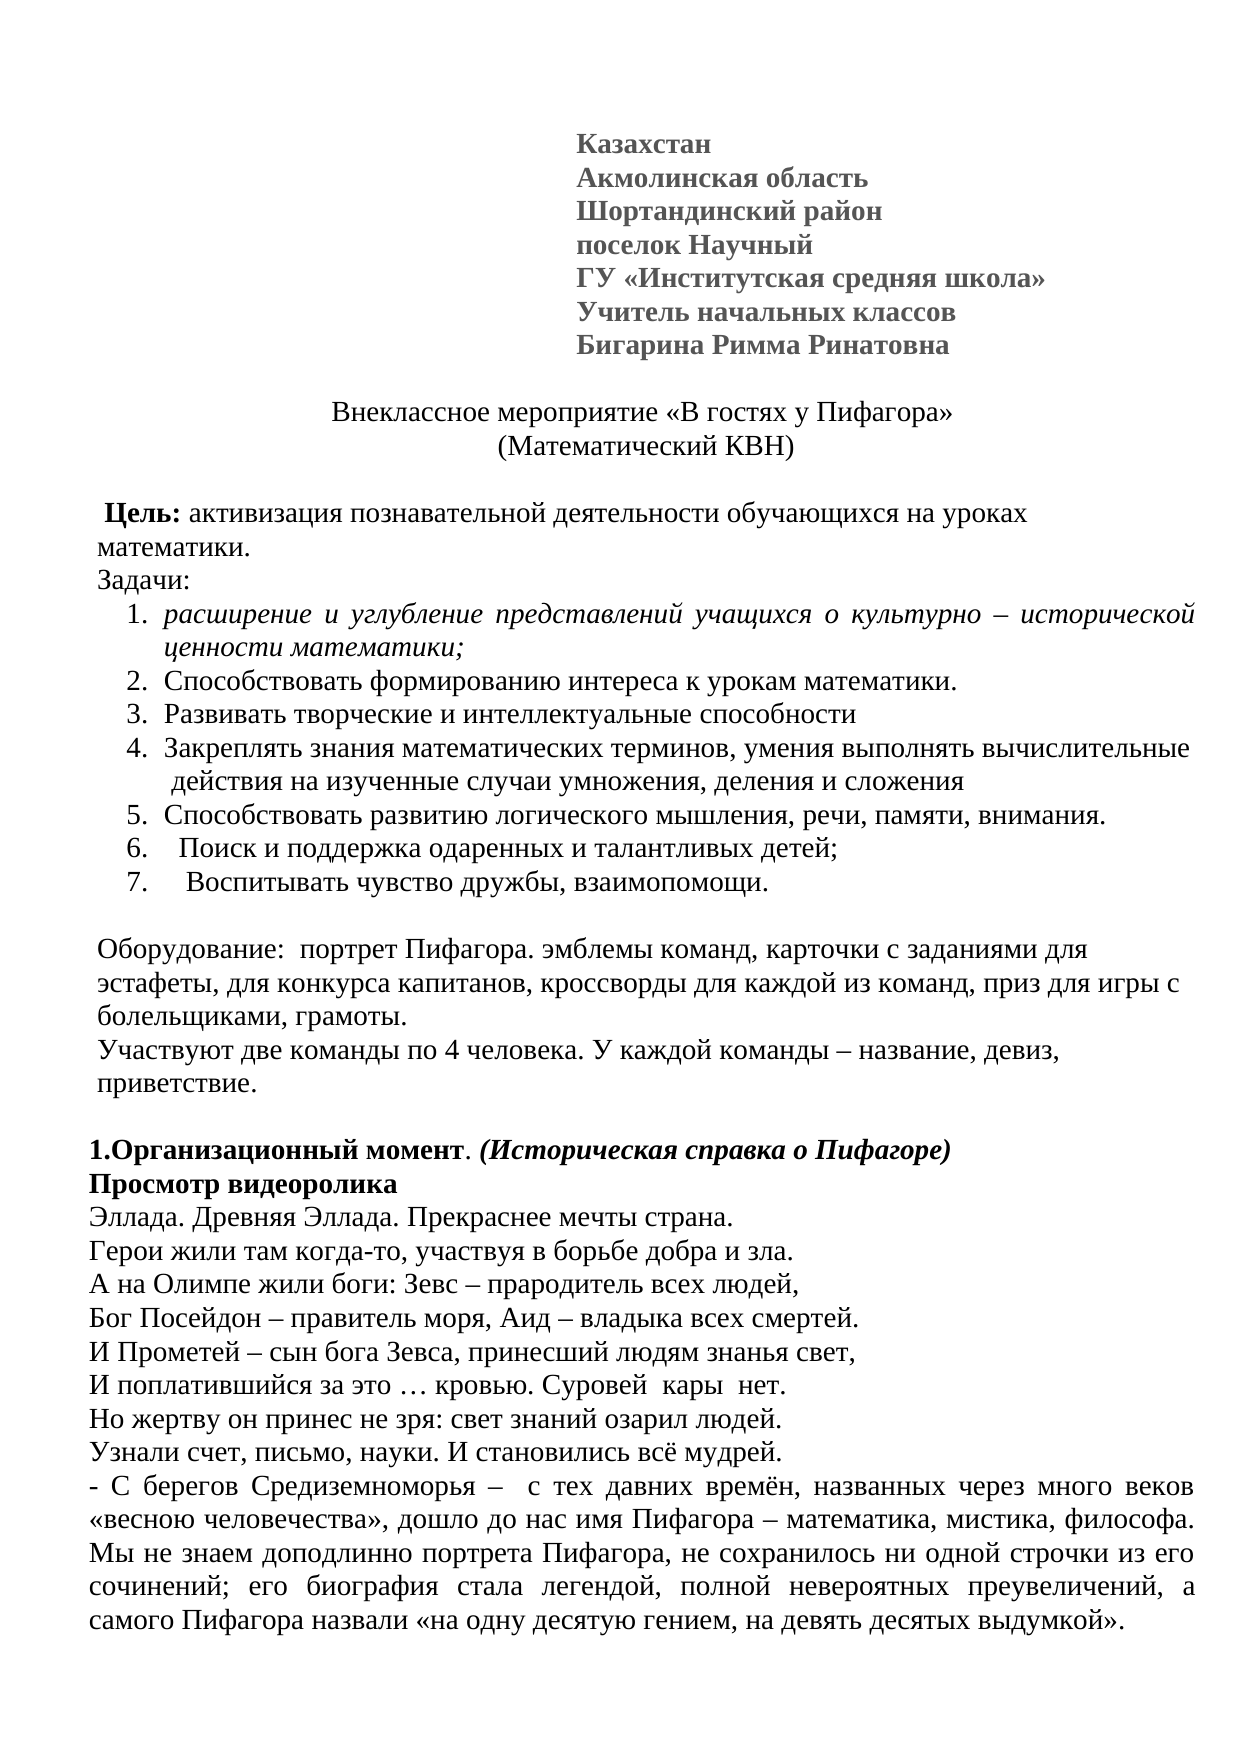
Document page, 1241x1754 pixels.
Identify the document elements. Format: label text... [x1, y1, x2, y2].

text И поплатившийся за это … кровью. Суровей кары нет. [89, 1367, 1196, 1401]
list Закреплять знания математических терминов, умения выполнять вычислительные [126, 730, 1196, 763]
list расширение и углубление представлений учащихся о культурно – исторической ценности математики; [126, 596, 1196, 663]
text Внеклассное мероприятие «В гостях у Пифагора» [89, 394, 1196, 428]
text действия на изученные случаи умножения, деления и сложения [164, 763, 1196, 797]
text Просмотр видеоролика [89, 1166, 1196, 1199]
text поселок Научный [89, 227, 1196, 260]
text Оборудование: портрет Пифагора. эмблемы команд, карточки с заданиями для эстафеты, для конкурса капитанов, кроссворды для каждой из команд, приз для игры с болельщиками, грамоты. [97, 931, 1188, 1032]
text Цель: активизация познавательной деятельности обучающихся на уроках математики. [97, 495, 1188, 562]
list Способствовать развитию логического мышления, речи, памяти, внимания. [126, 797, 1196, 831]
text - С берегов Средиземноморья – с тех давних времён, названных через много веков «весною человечества», дошло до нас имя Пифагора – математика, мистика, философа. Мы не знаем доподлинно портрета Пифагора, не сохранилось ни одной строчки из его сочинений; его биография стала легендой, полной невероятных преувеличений, а самого Пифагора назвали «на одну десятую гением, на девять десятых выдумкой». [89, 1468, 1196, 1636]
text И Прометей – сын бога Зевса, принесший людям знанья свет, [89, 1334, 1196, 1367]
text Но жертву он принес не зря: свет знаний озарил людей. [89, 1401, 1196, 1434]
text Акмолинская область [89, 160, 1196, 193]
text Казахстан [89, 126, 1196, 160]
list Поиск и поддержка одаренных и талантливых детей; [126, 831, 1188, 864]
text Шортандинский район [89, 193, 1196, 227]
text (Математический КВН) [89, 428, 1196, 462]
text Задачи: [97, 562, 1188, 596]
text Бигарина Римма Ринатовна [89, 327, 1196, 361]
text А на Олимпе жили боги: Зевс – прародитель всех людей, [89, 1267, 1196, 1300]
text ГУ «Институтская средняя школа» [89, 260, 1196, 294]
text Эллада. Древняя Эллада. Прекраснее мечты страна. [89, 1199, 1196, 1233]
text Участвуют две команды по 4 человека. У каждой команды – название, девиз, приветствие. [97, 1032, 1188, 1099]
text Узнали счет, письмо, науки. И становились всё мудрей. [89, 1434, 1196, 1468]
text 1.Организационный момент. (Историческая справка о Пифагоре) [89, 1132, 1196, 1166]
text Учитель начальных классов [89, 294, 1196, 327]
text Бог Посейдон – правитель моря, Аид – владыка всех смертей. [89, 1300, 1196, 1334]
list Развивать творческие и интеллектуальные способности [126, 696, 1196, 730]
text Герои жили там когда-то, участвуя в борьбе добра и зла. [89, 1233, 1196, 1267]
list Воспитывать чувство дружбы, взаимопомощи. [126, 864, 1188, 898]
list Способствовать формированию интереса к урокам математики. [126, 663, 1196, 696]
